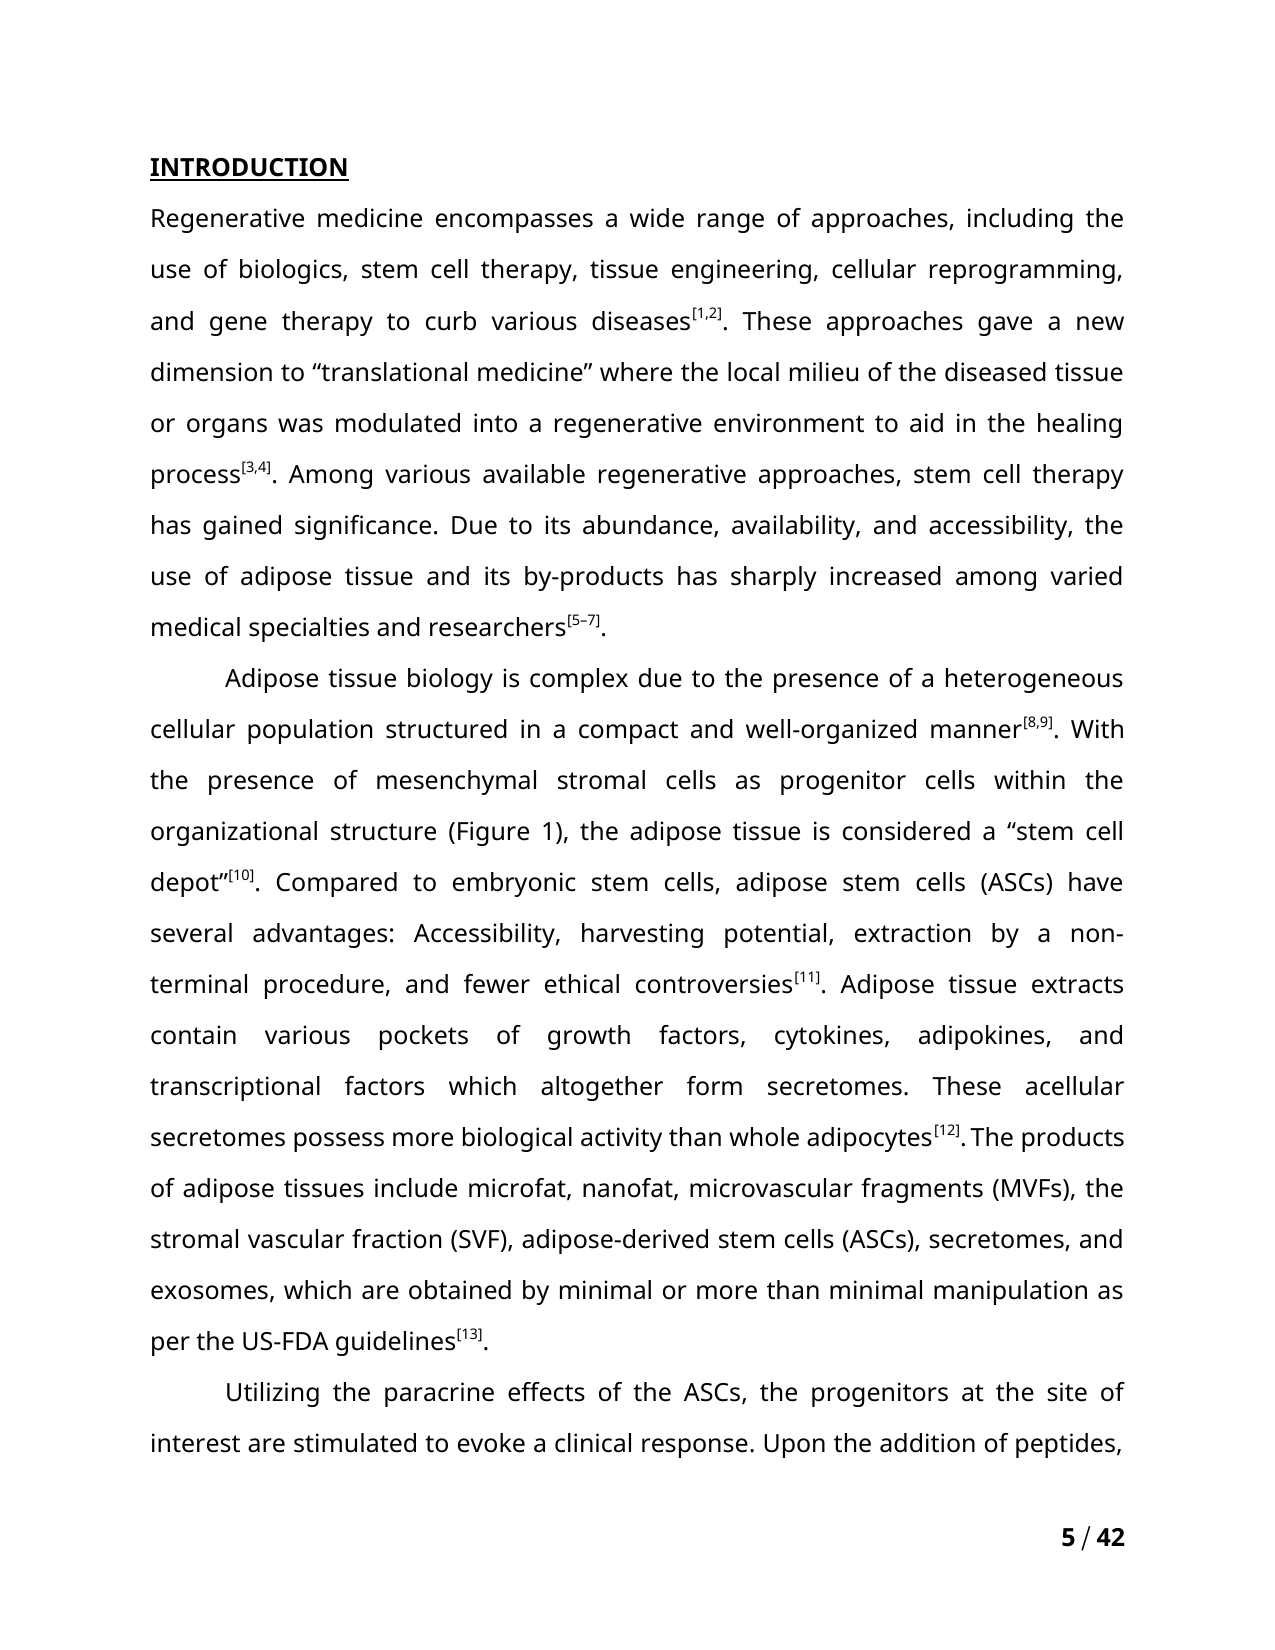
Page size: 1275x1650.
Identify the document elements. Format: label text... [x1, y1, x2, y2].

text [150, 1375, 1125, 1460]
text Adipose tissue biology is complex due to the presence of a heterogeneous cellular population structured in a compact and well-organized manner[8,9]. With the presence of mesenchymal stromal cells as progenitor cells within the organizational structure (Figure 1), the adipose tissue is considered a “stem cell depot”[10]. Compared to embryonic stem cells, adipose stem cells (ASCs) have several advantages: accessibility, harvesting potential, extraction by a non-terminal procedure, and fewer ethical controversies[11]. Adipose tissue extracts contain various pockets of growth factors, cytokines, adipokines, and transcriptional factors which altogether form secretomes. These acellular secretomes possess more biological activity than whole adipocytes[12]. The products of adipose tissues include microfat, nanofat, microvascular fragments (MVFs), the stromal vascular fraction (SVF), adipose-derived stem cells (ASCs), secretomes, and exosomes, which are obtained by minimal or more than minimal manipulation as per the US-FDA guidelines[13]. [150, 660, 1125, 1358]
text INTRODUCTION [150, 150, 1125, 184]
text Regenerative medicine encompasses a wide range of approaches, including the use of biologics, stem cell therapy, tissue engineering, cellular reprogramming, and gene therapy to curb various diseases[1,2]. These approaches gave a new dimension to “translational medicine” where the local milieu of the diseased tissue or organs was modulated into a regenerative environment to aid in the healing process[3,4]. Among various available regenerative approaches, stem cell therapy has gained significance. Due to its abundance, availability, and accessibility, the use of adipose tissue and its by-products has sharply increased among varied medical specialties and researchers[5–7]. [150, 201, 1125, 643]
